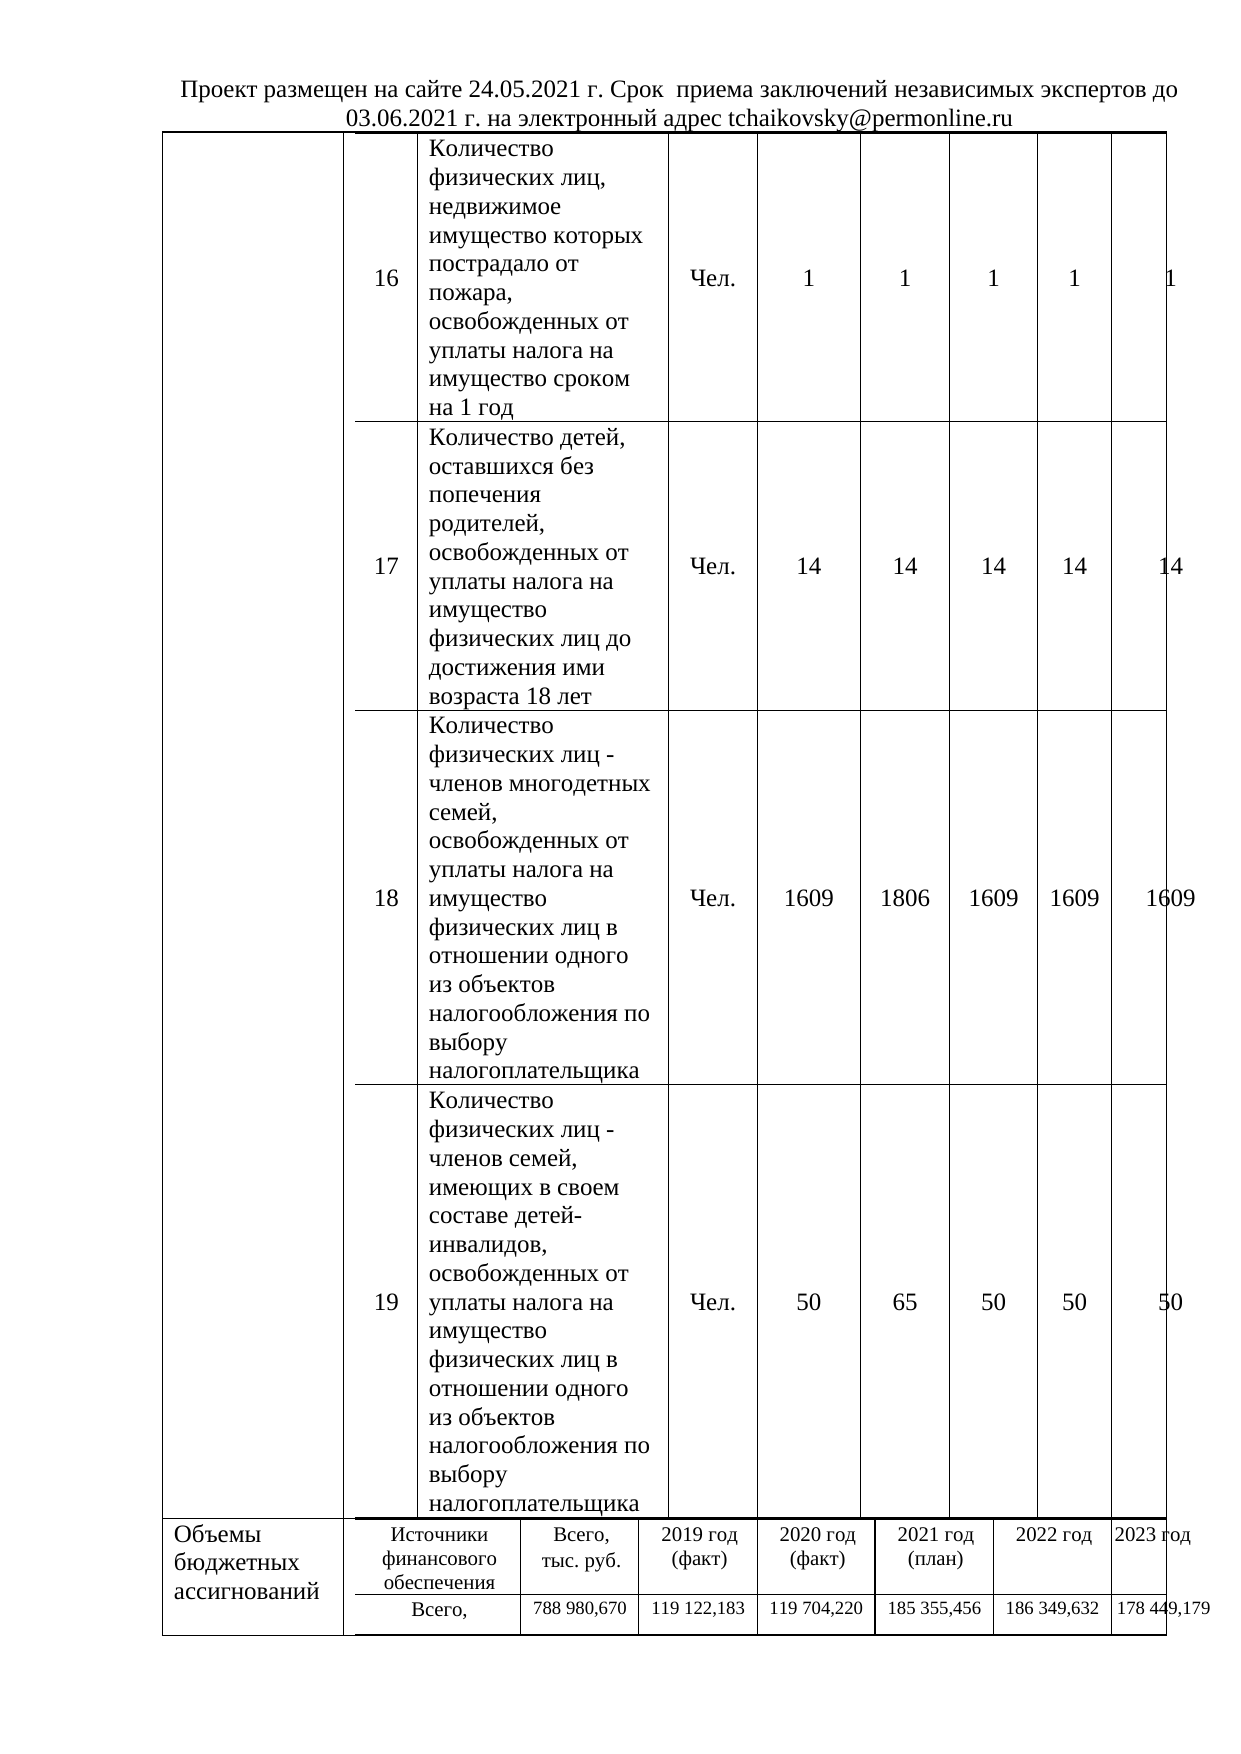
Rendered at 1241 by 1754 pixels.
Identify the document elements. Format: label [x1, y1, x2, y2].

table_cell [861, 134, 949, 421]
table_cell [861, 1085, 949, 1517]
table_cell [669, 1085, 757, 1517]
table_cell [1112, 711, 1166, 1084]
table_cell [950, 711, 1037, 1084]
table_cell [418, 422, 668, 710]
table_cell [758, 1520, 874, 1594]
table_cell [418, 134, 668, 421]
table_cell [950, 1085, 1037, 1517]
table_cell [758, 1595, 874, 1634]
table_cell [344, 133, 417, 1518]
table_cell [758, 711, 860, 1084]
table_cell [1112, 1595, 1166, 1634]
table_cell [521, 1520, 638, 1594]
table_cell [861, 711, 949, 1084]
table_cell [521, 1595, 638, 1634]
table_cell [344, 1519, 520, 1635]
table_cell [1038, 422, 1111, 710]
table_cell [1112, 422, 1166, 710]
table_cell [758, 422, 860, 710]
table_cell [1112, 1520, 1166, 1594]
table_cell [876, 1520, 993, 1594]
table_cell [669, 134, 757, 421]
table_cell [1038, 711, 1111, 1084]
table_cell [950, 134, 1037, 421]
table_cell [1038, 134, 1111, 421]
table_cell [876, 1595, 993, 1634]
table_cell [1112, 1085, 1166, 1517]
table_cell [163, 1519, 343, 1635]
table_cell [639, 1595, 757, 1634]
table_cell [418, 711, 668, 1084]
table_cell [861, 422, 949, 710]
table_cell [994, 1520, 1111, 1594]
table_cell [669, 422, 757, 710]
table_cell [163, 133, 343, 1518]
table_cell [1038, 1085, 1111, 1517]
table_cell [950, 422, 1037, 710]
table_cell [994, 1595, 1111, 1634]
table_cell [758, 134, 860, 421]
table_cell [418, 1085, 668, 1517]
table_cell [1161, 891, 1166, 905]
table_cell [639, 1520, 757, 1594]
table_cell [758, 1085, 860, 1517]
table_cell [1112, 134, 1166, 421]
table_cell [669, 711, 757, 1084]
